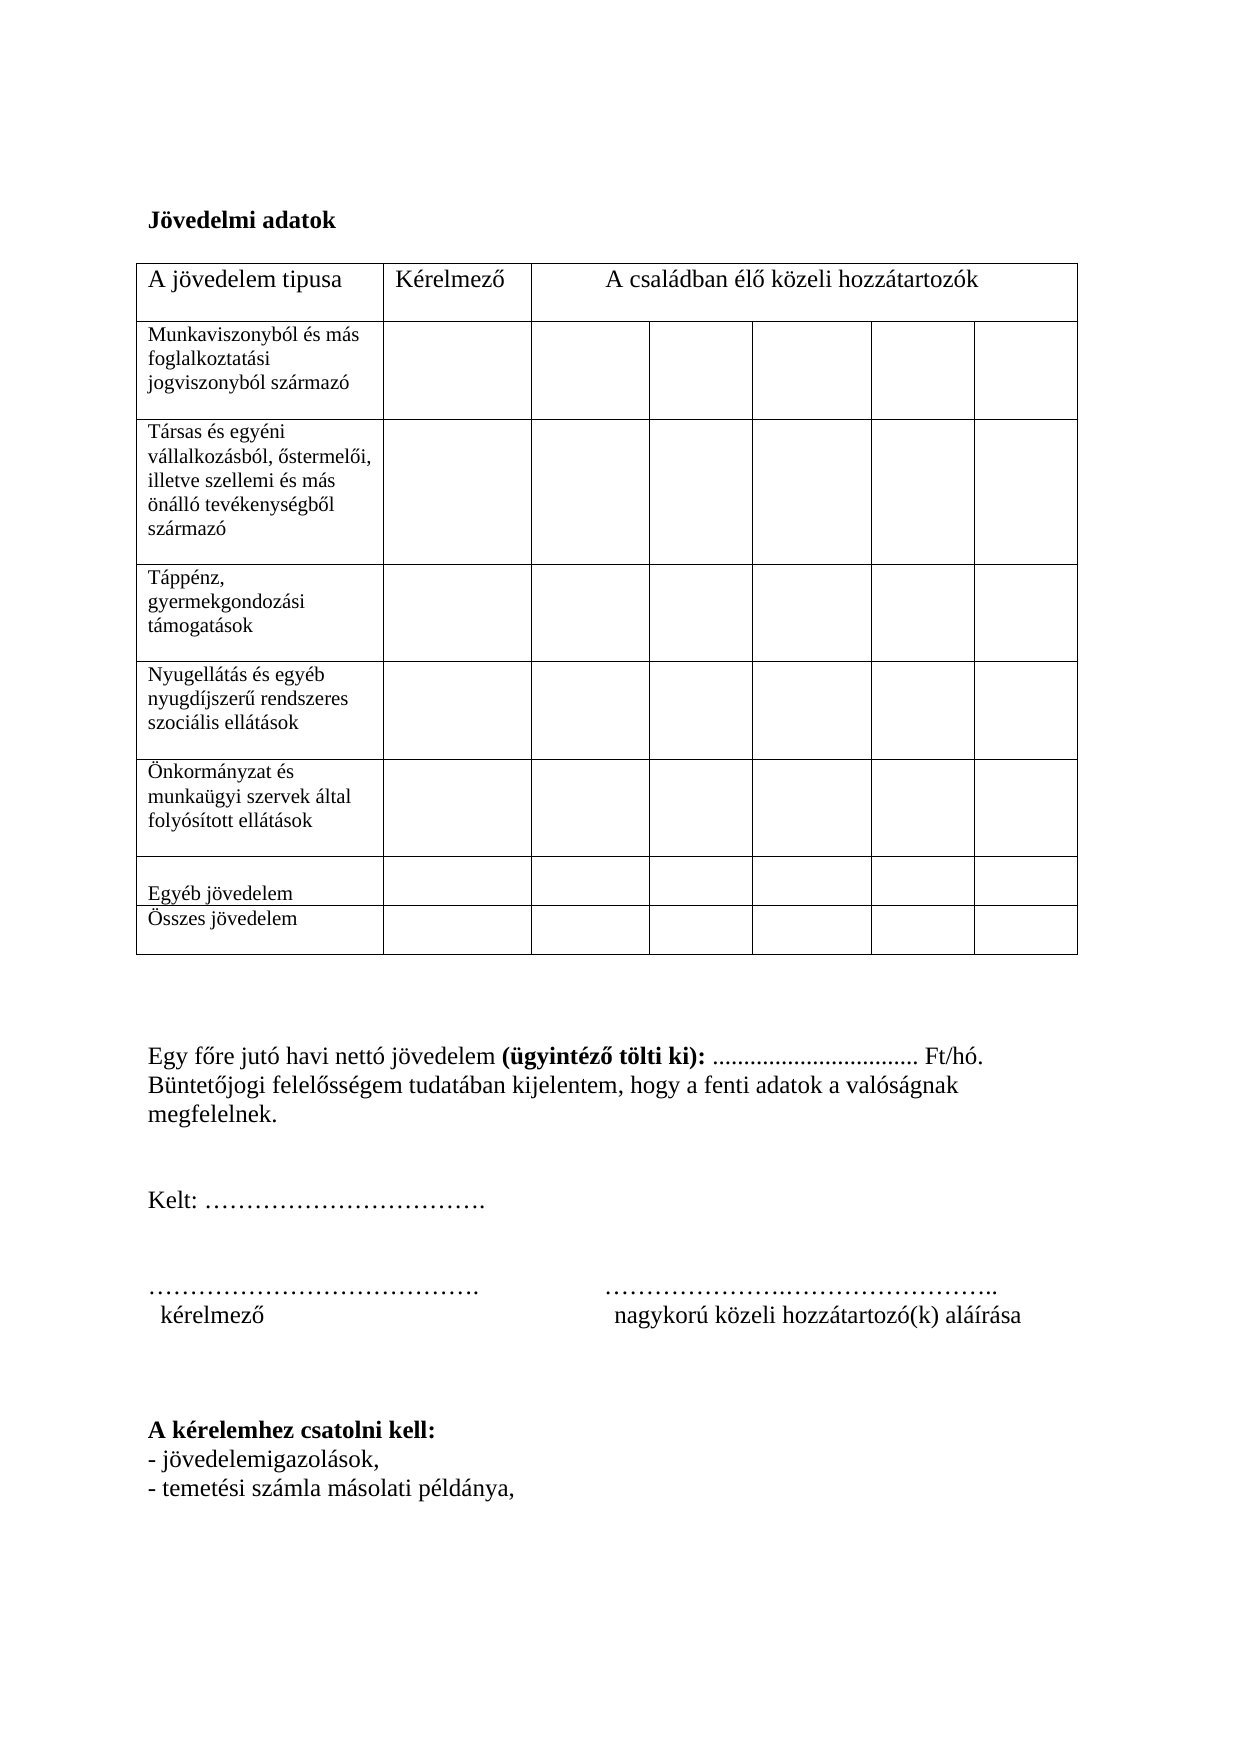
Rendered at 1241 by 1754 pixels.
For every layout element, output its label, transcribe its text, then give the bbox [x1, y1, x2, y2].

text kérelmező nagykorú közeli hozzátartozó(k) aláírása [148, 1300, 1093, 1329]
table_cell [753, 565, 871, 661]
table_cell [384, 906, 531, 954]
table_cell [384, 420, 531, 564]
table_cell [532, 857, 649, 905]
table_cell [650, 662, 752, 758]
table_cell Önkormányzat és munkaügyi szervek által folyósított ellátások [137, 760, 383, 856]
table_header A jövedelem tipusa [137, 264, 383, 321]
table_cell [532, 662, 649, 758]
table_cell [650, 760, 752, 856]
table_cell [753, 760, 871, 856]
table_cell [753, 857, 871, 905]
table_cell [872, 857, 974, 905]
table_cell [872, 906, 974, 954]
table_cell Munkaviszonyból és más foglalkoztatási jogviszonyból származó [137, 322, 383, 418]
text Egy főre jutó havi nettó jövedelem (ügyintéző tölti ki): ................................. Ft/hó. [148, 1041, 1093, 1070]
table_cell [650, 906, 752, 954]
table_cell [384, 662, 531, 758]
table_cell [975, 662, 1077, 758]
table_cell [975, 322, 1077, 418]
text Büntetőjogi felelősségem tudatában kijelentem, hogy a fenti adatok a valóságnak megfelelnek. [148, 1070, 1093, 1128]
table_cell [975, 906, 1077, 954]
table_cell [532, 420, 649, 564]
table_cell Egyéb jövedelem [137, 857, 383, 905]
text …………………………………. ………………….…………………….. [148, 1271, 1093, 1300]
table_cell [872, 662, 974, 758]
table_cell [650, 857, 752, 905]
table_cell [650, 565, 752, 661]
text - temetési számla másolati példánya, [148, 1473, 1093, 1501]
table_cell [975, 420, 1077, 564]
table_cell [975, 760, 1077, 856]
table_cell [872, 420, 974, 564]
table_cell Társas és egyéni vállalkozásból, őstermelői, illetve szellemi és más önálló tevékenységből származó [137, 420, 383, 564]
table_cell [532, 565, 649, 661]
table_cell [753, 322, 871, 418]
table_cell [650, 420, 752, 564]
table_cell [532, 322, 649, 418]
table_cell [384, 857, 531, 905]
table_cell Nyugellátás és egyéb nyugdíjszerű rendszeres szociális ellátások [137, 662, 383, 758]
table_cell [872, 565, 974, 661]
text Kelt: ……………………………. [148, 1185, 1093, 1214]
table_cell [650, 322, 752, 418]
table_header Kérelmező [384, 264, 531, 321]
table_cell [753, 420, 871, 564]
table_cell [872, 322, 974, 418]
table_cell [753, 906, 871, 954]
table_header A családban élő közeli hozzátartozók [532, 264, 1077, 321]
table_cell Táppénz, gyermekgondozási támogatások [137, 565, 383, 661]
text A kérelemhez csatolni kell: [148, 1415, 1093, 1444]
table_cell Összes jövedelem [137, 906, 383, 954]
table_cell [384, 760, 531, 856]
table_cell [975, 857, 1077, 905]
table_cell [384, 322, 531, 418]
text - jövedelemigazolások, [148, 1444, 1093, 1473]
table_cell [532, 906, 649, 954]
table_cell [872, 760, 974, 856]
table_cell [384, 565, 531, 661]
table_cell [753, 662, 871, 758]
table_cell [532, 760, 649, 856]
text Jövedelmi adatok [148, 205, 1093, 234]
table_cell [975, 565, 1077, 661]
